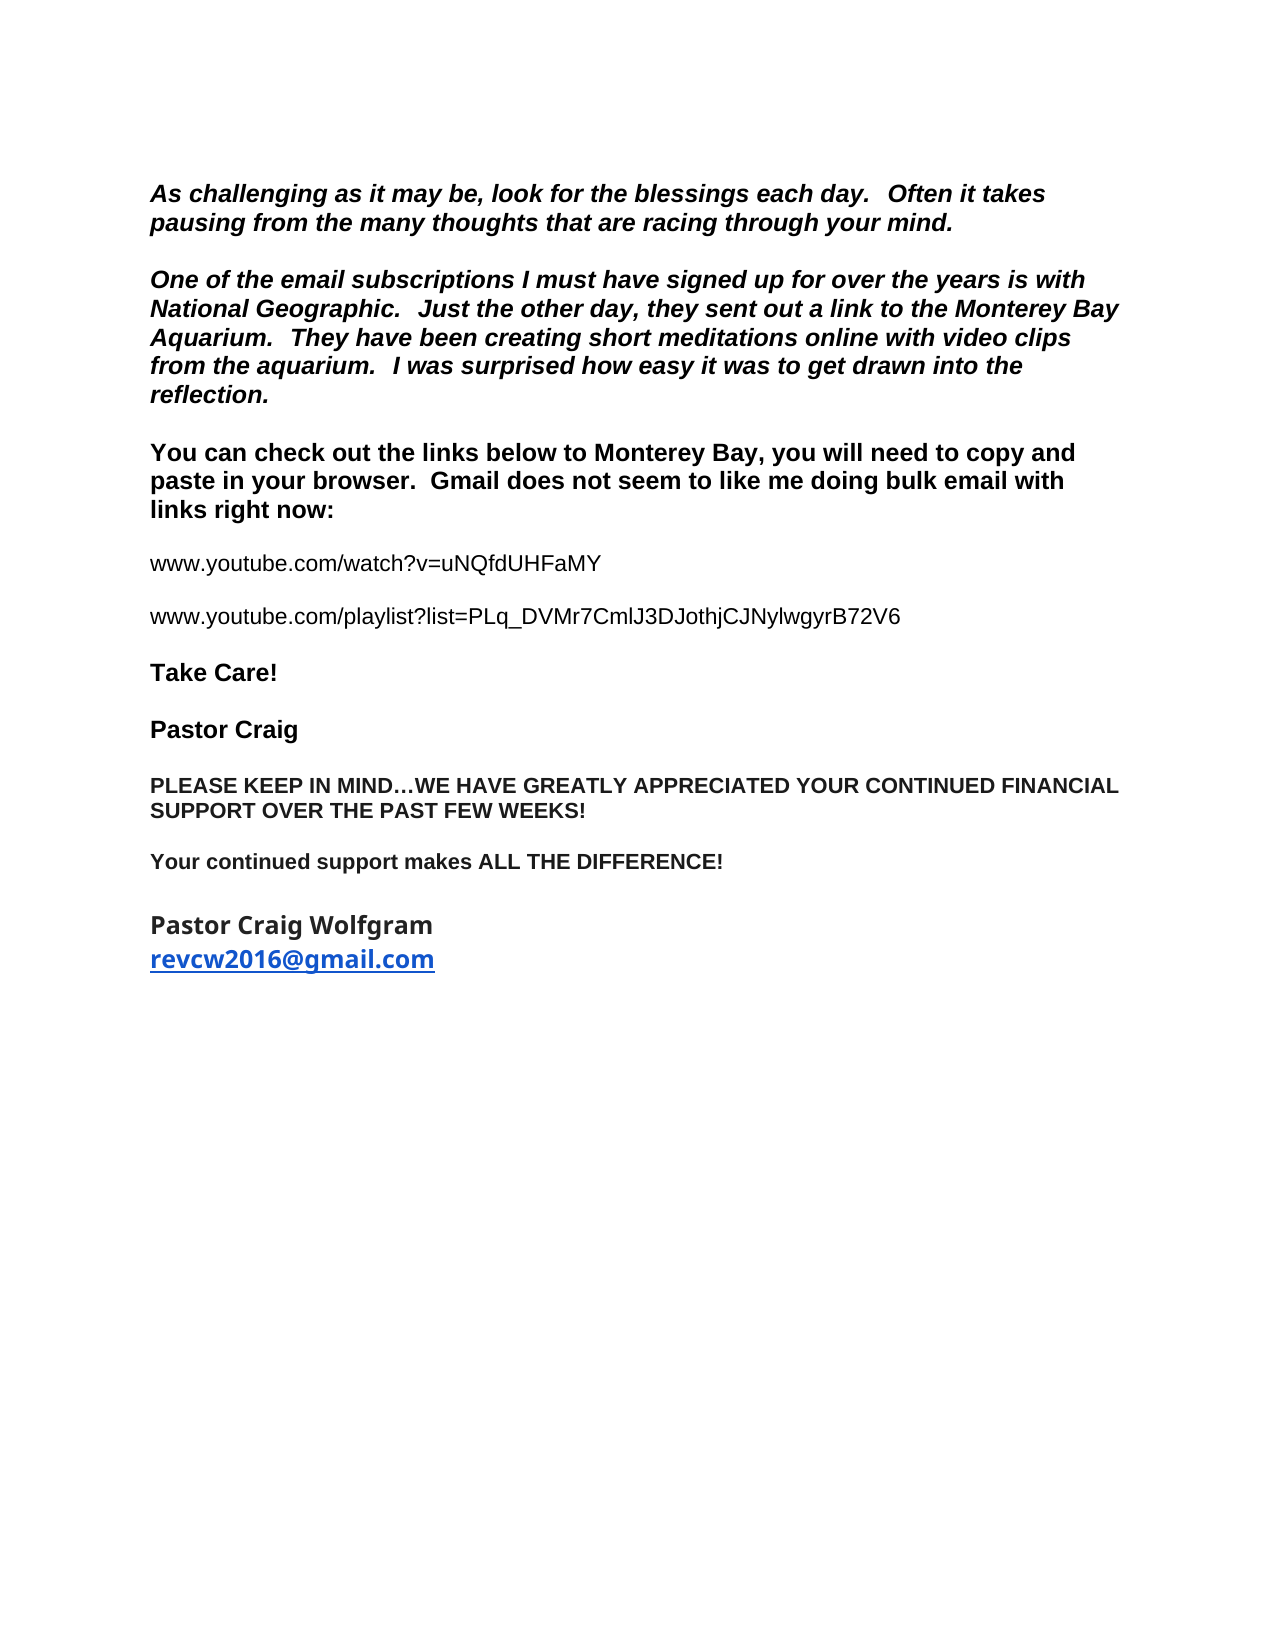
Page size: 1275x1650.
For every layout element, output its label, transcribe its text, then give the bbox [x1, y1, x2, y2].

text revcw2016@gmail.com [150, 942, 1125, 976]
text Pastor Craig Wolfgram [150, 908, 1125, 942]
text Take Care! [150, 658, 1125, 687]
text Pastor Craig [150, 715, 1125, 744]
text Your continued support makes ALL THE DIFFERENCE! [150, 848, 1125, 874]
text You can check out the links below to Monterey Bay, you will need to copy and paste in your browser. Gmail does not seem to like me doing bulk email with links right now: [150, 437, 1125, 524]
text PLEASE KEEP IN MIND…WE HAVE GREATLY APPRECIATED YOUR CONTINUED FINANCIAL SUPPORT OVER THE PAST FEW WEEKS! [150, 773, 1125, 823]
text www.youtube.com/watch?v=uNQfdUHFaMY [150, 550, 1125, 576]
text www.youtube.com/playlist?list=PLq_DVMr7CmlJ3DJothjCJNylwgyrB72V6 [150, 603, 1125, 629]
text As challenging as it may be, look for the blessings each day. Often it takes pausing from the many thoughts that are racing through your mind. [150, 179, 1125, 236]
text One of the email subscriptions I must have signed up for over the years is with National Geographic. Just the other day, they sent out a link to the Monterey Bay Aquarium. They have been creating short meditations online with video clips from the aquarium. I was surprised how easy it was to get drawn into the reflection. [150, 265, 1125, 409]
